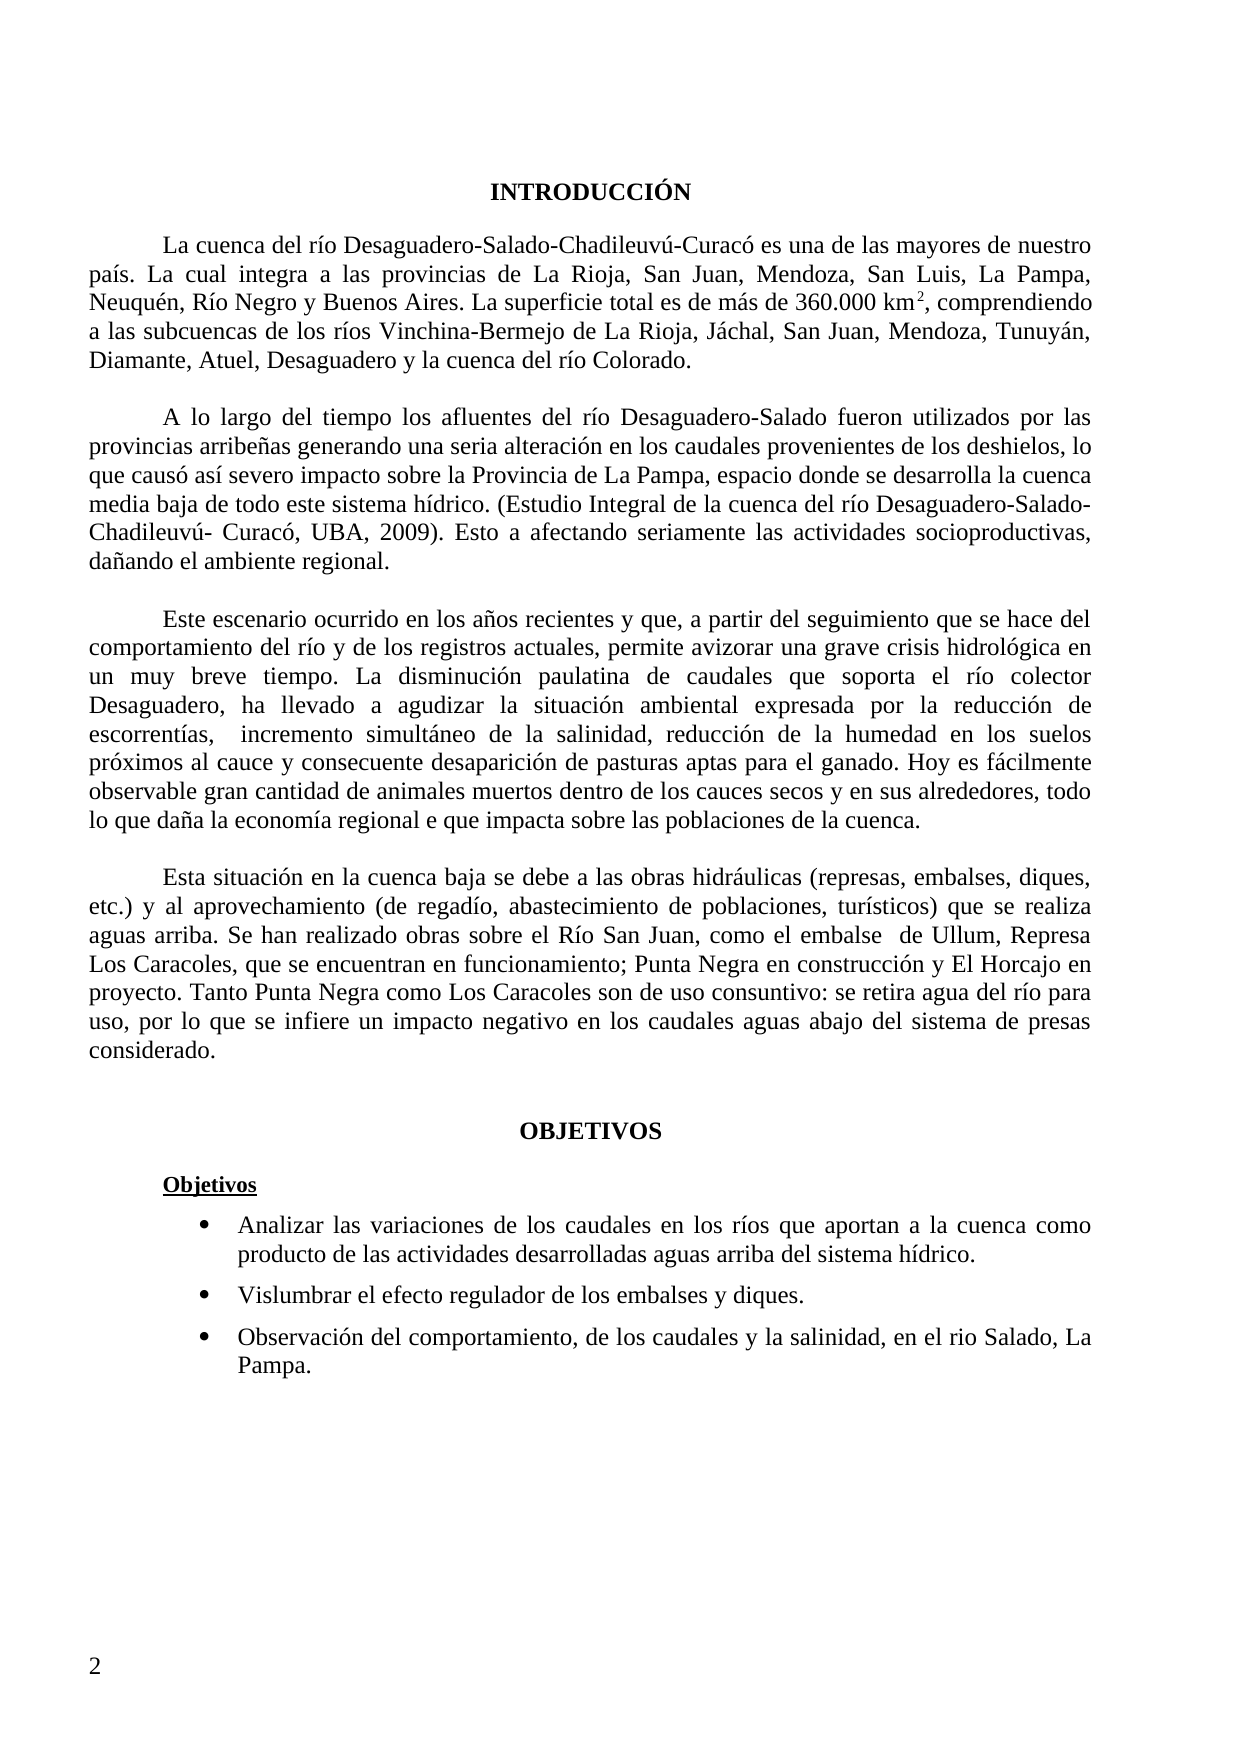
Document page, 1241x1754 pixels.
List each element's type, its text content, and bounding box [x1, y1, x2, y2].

text Esta situación en la cuenca baja se debe a las obras hidráulicas (represas, embalses, diques, etc.) y al aprovechamiento (de regadío, abastecimiento de poblaciones, turísticos) que se realiza aguas arriba. Se han realizado obras sobre el Río San Juan, como el embalse de Ullum, Represa Los Caracoles, que se encuentran en funcionamiento; Punta Negra en construcción y El Horcajo en proyecto. Tanto Punta Negra como Los Caracoles son de uso consuntivo: se retira agua del río para uso, por lo que se infiere un impacto negativo en los caudales aguas abajo del sistema de presas considerado. [89, 862, 1092, 1064]
text INTRODUCCIÓN [89, 177, 1092, 206]
text La cuenca del río Desaguadero-Salado-Chadileuvú-Curacó es una de las mayores de nuestro país. La cual integra a las provincias de La Rioja, San Juan, Mendoza, San Luis, La Pampa, Neuquén, Río Negro y Buenos Aires. La superficie total es de más de 360.000 km2, comprendiendo a las subcuencas de los ríos Vinchina-Bermejo de La Rioja, Jáchal, San Juan, Mendoza, Tunuyán, Diamante, Atuel, Desaguadero y la cuenca del río Colorado. [89, 230, 1092, 374]
list Vislumbrar el efecto regulador de los embalses y diques. [200, 1280, 1092, 1309]
text A lo largo del tiempo los afluentes del río Desaguadero-Salado fueron utilizados por las provincias arribeñas generando una seria alteración en los caudales provenientes de los deshielos, lo que causó así severo impacto sobre de La Pampa, espacio donde se desarrolla la cuenca media baja de todo este sistema hídrico. (Estudio Integral de la cuenca del río Desaguadero-Salado- Chadileuvú- Curacó, UBA, 2009). Esto a afectando seriamente las actividades socioproductivas, dañando el ambiente regional. [89, 402, 1092, 575]
list Analizar las variaciones de los caudales en los ríos que aportan a la cuenca como producto de las actividades desarrolladas aguas arriba del sistema hídrico. [200, 1210, 1092, 1268]
text OBJETIVOS [89, 1116, 1092, 1145]
text Objetivos [89, 1171, 1092, 1198]
text Este escenario ocurrido en los años recientes y que, a partir del seguimiento que se hace del comportamiento del río y de los registros actuales, permite avizorar una grave crisis hidrológica en un muy breve tiempo. La disminución paulatina de caudales que soporta el río colector Desaguadero, ha llevado a agudizar la situación ambiental expresada por la reducción de escorrentías, incremento simultáneo de la salinidad, reducción de la humedad en los suelos próximos al cauce y consecuente desaparición de pasturas aptas para el ganado. Hoy es fácilmente observable gran cantidad de animales muertos dentro de los cauces secos y en sus alrededores, todo lo que daña la economía regional e que impacta sobre las poblaciones de la cuenca. [89, 604, 1092, 834]
list Observación del comportamiento, de los caudales y la salinidad, en el rio Salado, [200, 1322, 1092, 1379]
